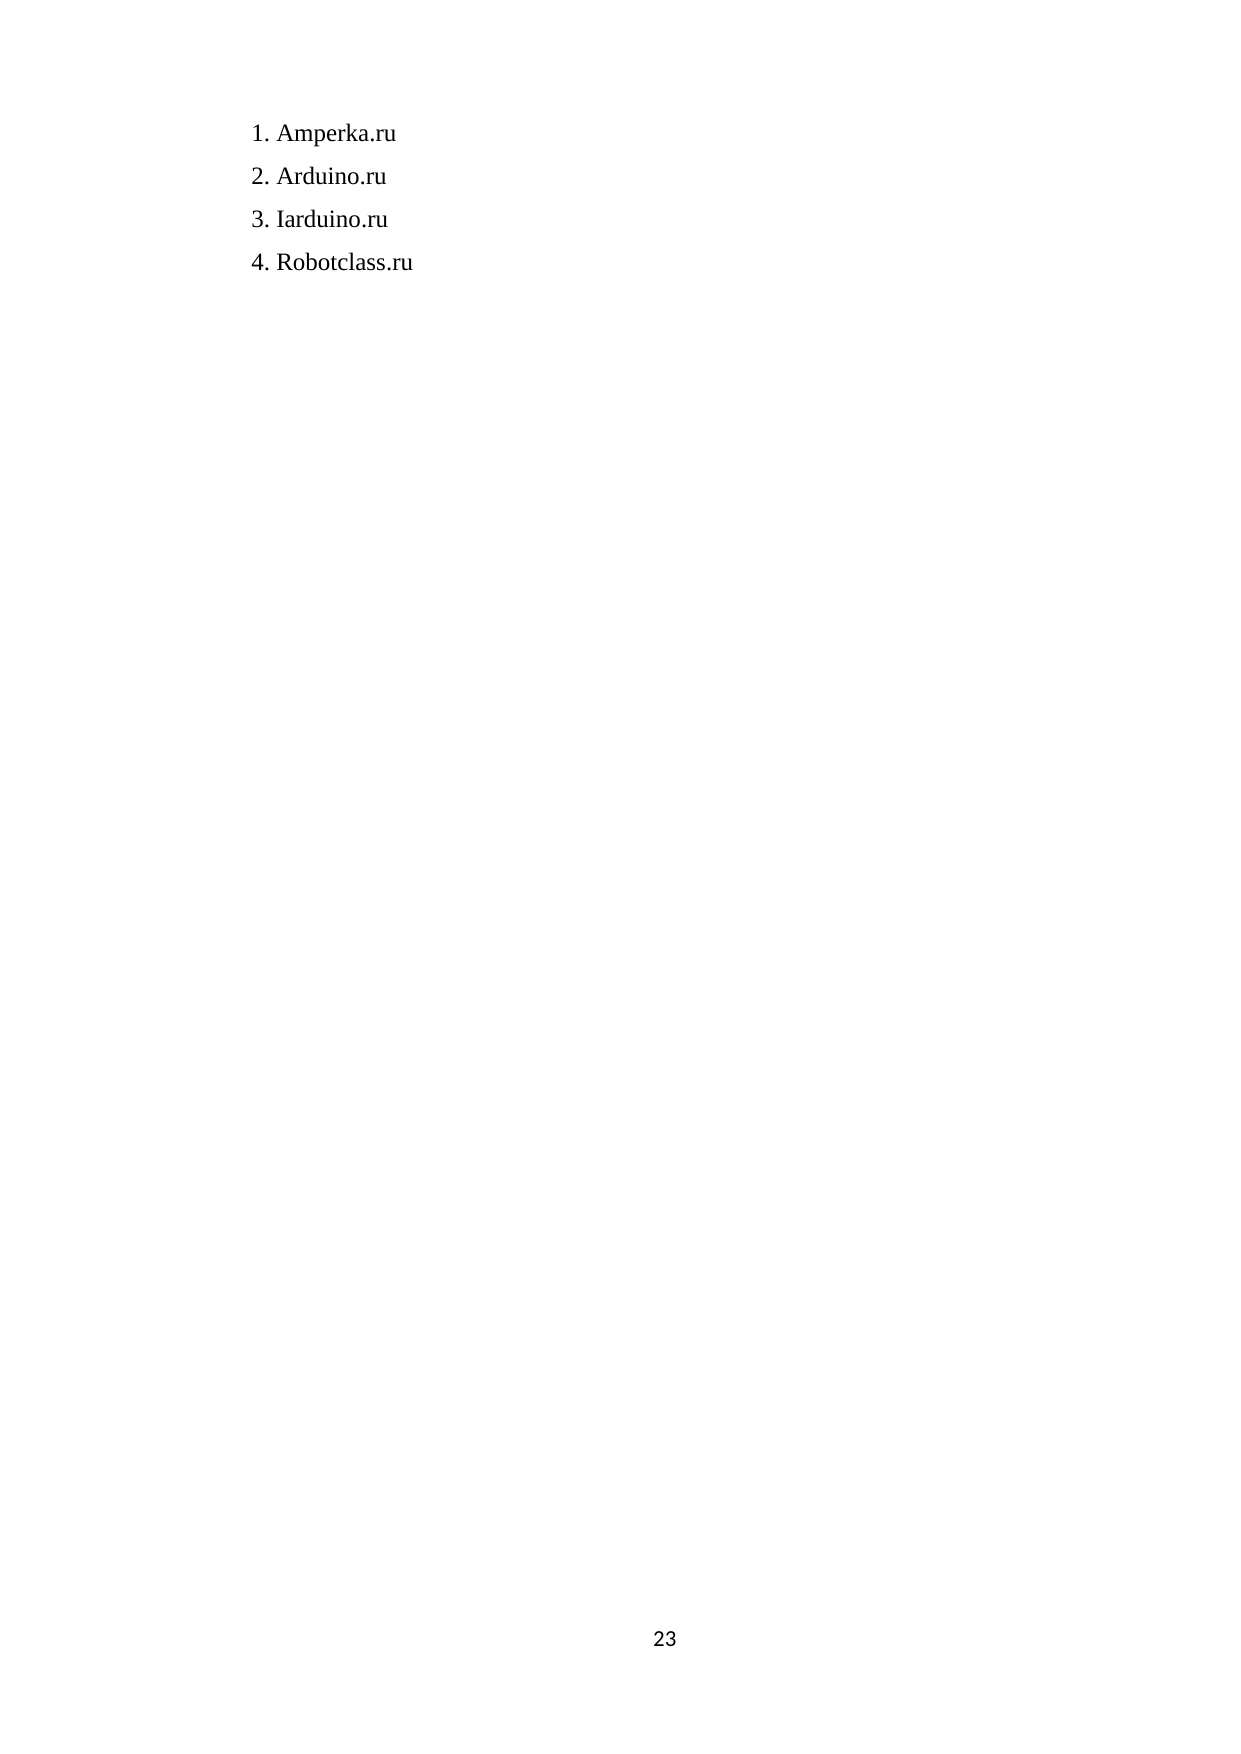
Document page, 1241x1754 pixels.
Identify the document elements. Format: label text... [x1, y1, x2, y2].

text 4. Robotclass.ru [177, 247, 1152, 276]
text 1. Amperka.ru [177, 118, 1152, 147]
text 3. Iarduino.ru [177, 204, 1152, 233]
text 2. Arduino.ru [177, 161, 1152, 190]
